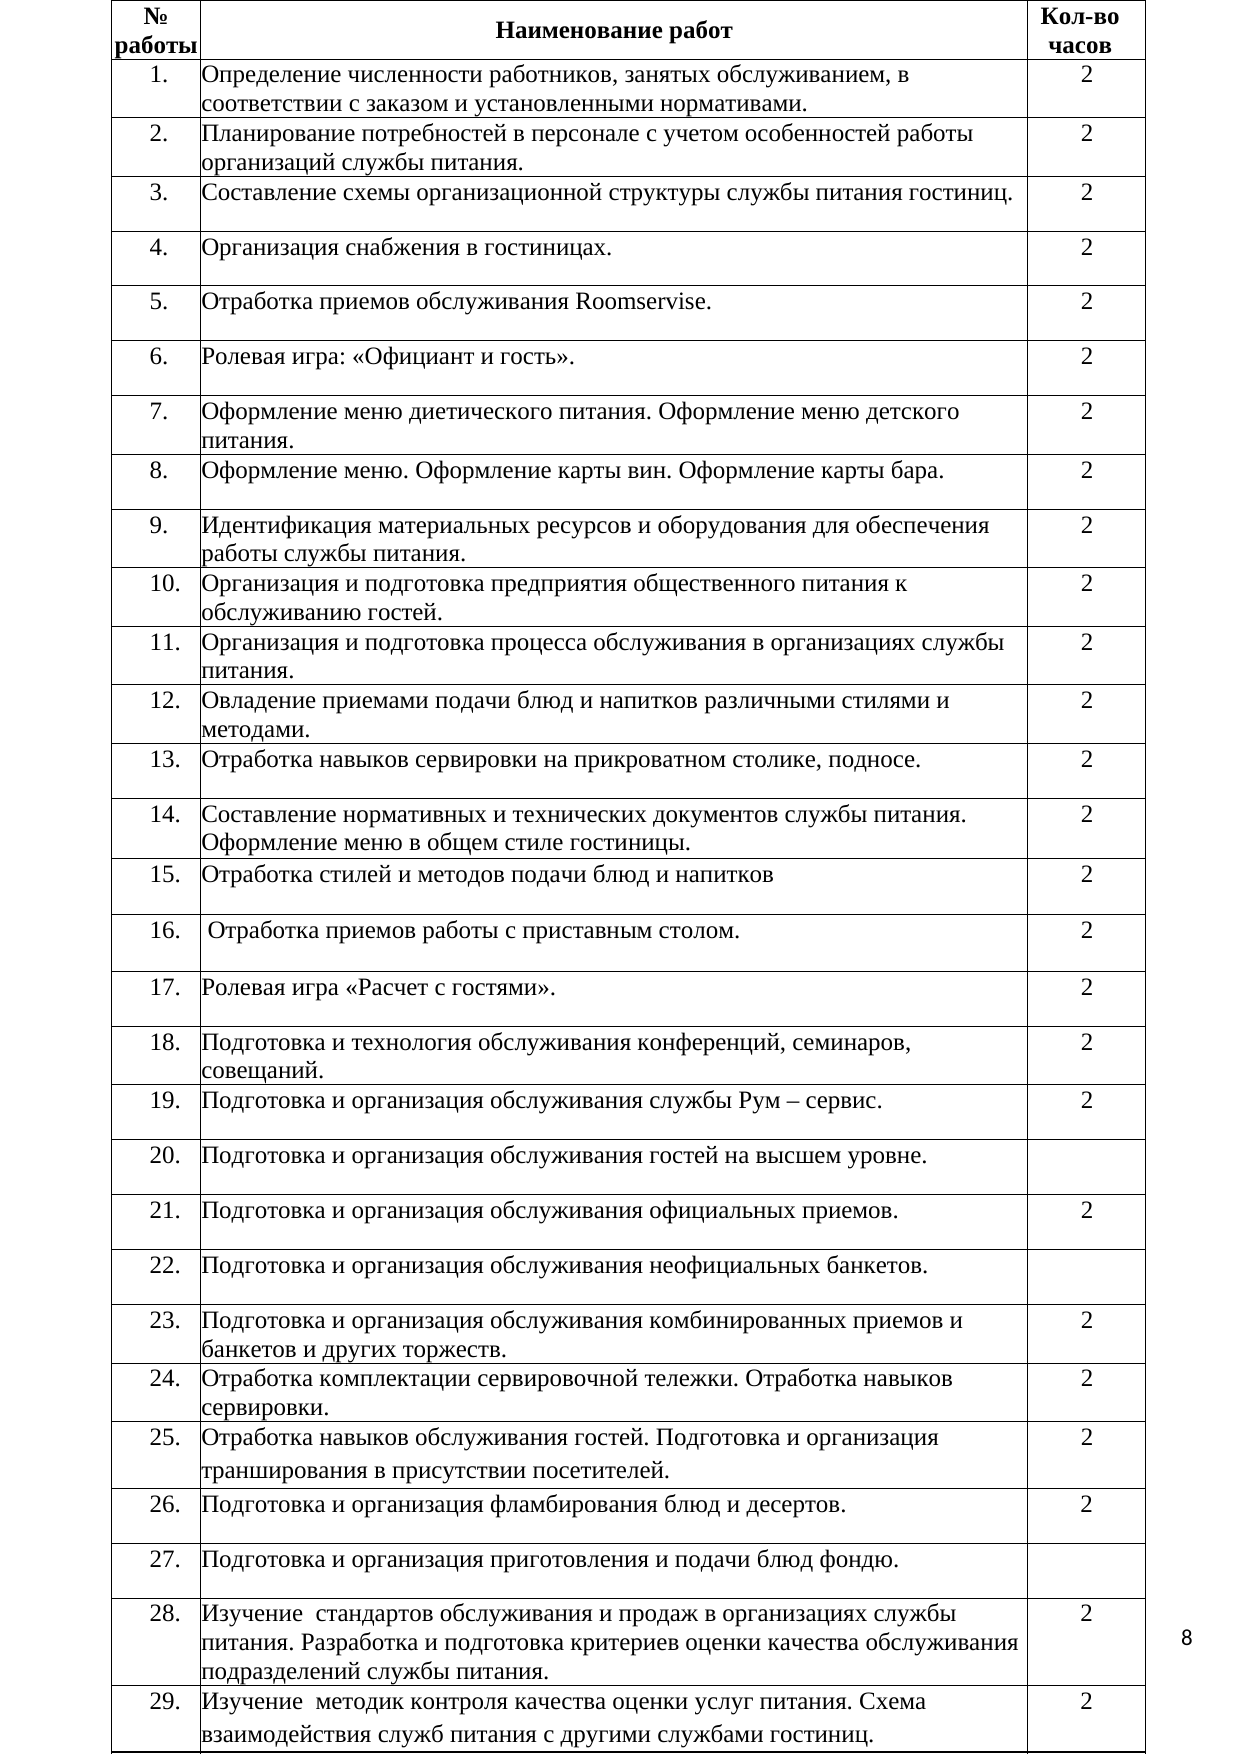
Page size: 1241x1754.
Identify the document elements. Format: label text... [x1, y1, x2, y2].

table_cell 2 [1028, 744, 1145, 798]
table_cell [112, 341, 200, 395]
table_cell 2 [1028, 396, 1145, 454]
table_cell 2 [1028, 1422, 1145, 1488]
table_cell 2 [1028, 627, 1145, 684]
table_cell 2 [1028, 1305, 1145, 1362]
table_cell 2 [1028, 972, 1145, 1026]
table_cell Отработка стилей и методов подачи блюд и напитков [201, 859, 1027, 914]
table_cell 2 [1028, 1489, 1145, 1543]
table_cell Подготовка и организация фламбирования блюд и десертов. [201, 1489, 1027, 1543]
table_cell Изучение стандартов обслуживания и продаж в организациях службы питания. Разработка и подготовка критериев оценки качества обслуживания подразделений службы питания. [201, 1599, 1027, 1685]
table_cell [112, 1422, 200, 1488]
table_cell 2 [1028, 341, 1145, 395]
table_cell [112, 744, 200, 798]
table_cell Отработка приемов обслуживания Roomservise. [201, 286, 1027, 340]
table_cell 2 [1028, 915, 1145, 971]
table_cell Подготовка и организация обслуживания гостей на высшем уровне. [201, 1140, 1027, 1194]
table_cell [112, 1599, 200, 1685]
table_cell 2 [1028, 177, 1145, 231]
table_cell [112, 1027, 200, 1084]
table_cell [112, 455, 200, 509]
table_cell [112, 60, 200, 117]
table_cell Подготовка и технология обслуживания конференций, семинаров, совещаний. [201, 1027, 1027, 1084]
table_cell 2 [1028, 232, 1145, 285]
table_cell 2 [1028, 118, 1145, 176]
table_cell 2 [1028, 859, 1145, 914]
table_cell 2 [1028, 286, 1145, 340]
table_cell Изучение методик контроля качества оценки услуг питания. Схема взаимодействия служб питания с другими службами гостиниц. [201, 1686, 1027, 1751]
table_cell Овладение приемами подачи блюд и напитков различными стилями и методами. [201, 685, 1027, 743]
table_cell [112, 1085, 200, 1139]
table_cell Ролевая игра «Расчет с гостями». [201, 972, 1027, 1026]
table_cell Подготовка и организация обслуживания службы Рум – сервис. [201, 1085, 1027, 1139]
table_cell Подготовка и организация обслуживания неофициальных банкетов. [201, 1250, 1027, 1304]
table_cell [112, 859, 200, 914]
table_cell [112, 232, 200, 285]
table_cell 2 [1028, 1686, 1145, 1751]
table_cell 2 [1028, 455, 1145, 509]
table_header Наименование работ [201, 1, 1027, 58]
table_header № работы [112, 1, 200, 58]
table_cell Организация и подготовка процесса обслуживания в организациях службы питания. [201, 627, 1027, 684]
table_cell [112, 286, 200, 340]
table_cell [1028, 1140, 1145, 1194]
table_cell [112, 627, 200, 684]
table_cell [1028, 1544, 1145, 1597]
table_cell Оформление меню. Оформление карты вин. Оформление карты бара. [201, 455, 1027, 509]
table_cell 2 [1028, 1364, 1145, 1421]
table_cell [112, 1195, 200, 1249]
table_cell 2 [1028, 799, 1145, 858]
table_cell 2 [1028, 1085, 1145, 1139]
table_cell [112, 177, 200, 231]
table_cell 2 [1028, 510, 1145, 567]
table_cell Составление схемы организационной структуры службы питания гостиниц. [201, 177, 1027, 231]
table_cell 2 [1028, 1599, 1145, 1685]
table_cell 2 [1028, 60, 1145, 117]
table_cell [112, 1489, 200, 1543]
table_cell Подготовка и организация обслуживания комбинированных приемов и банкетов и других торжеств. [201, 1305, 1027, 1362]
table_cell Составление нормативных и технических документов службы питания. Оформление меню в общем стиле гостиницы. [201, 799, 1027, 858]
table_cell [112, 1250, 200, 1304]
table_cell [112, 1140, 200, 1194]
table_cell Подготовка и организация приготовления и подачи блюд фондю. [201, 1544, 1027, 1597]
table_cell 2 [1028, 1027, 1145, 1084]
table_header Кол-во часов [1028, 1, 1145, 58]
table_cell Отработка навыков сервировки на прикроватном столике, подносе. [201, 744, 1027, 798]
table_cell [112, 1544, 200, 1597]
table_cell [112, 118, 200, 176]
table_cell [112, 510, 200, 567]
table_cell 2 [1028, 1195, 1145, 1249]
table_cell Ролевая игра: «Официант и гость». [201, 341, 1027, 395]
table_cell [112, 1686, 200, 1751]
table_cell [112, 799, 200, 858]
table_cell Планирование потребностей в персонале с учетом особенностей работы организаций службы питания. [201, 118, 1027, 176]
table_cell Подготовка и организация обслуживания официальных приемов. [201, 1195, 1027, 1249]
table_cell Определение численности работников, занятых обслуживанием, в соответствии с заказом и установленными нормативами. [201, 60, 1027, 117]
table_cell Оформление меню диетического питания. Оформление меню детского питания. [201, 396, 1027, 454]
table_cell [112, 1364, 200, 1421]
table_cell Организация снабжения в гостиницах. [201, 232, 1027, 285]
table_cell [112, 568, 200, 626]
table_cell [112, 685, 200, 743]
table_cell Отработка приемов работы с приставным столом. [201, 915, 1027, 971]
table_cell [112, 915, 200, 971]
table_cell Организация и подготовка предприятия общественного питания к обслуживанию гостей. [201, 568, 1027, 626]
table_cell [112, 1305, 200, 1362]
table_cell 2 [1028, 568, 1145, 626]
table_cell Отработка навыков обслуживания гостей. Подготовка и организация транширования в присутствии посетителей. [201, 1422, 1027, 1488]
table_cell 2 [1028, 685, 1145, 743]
table_cell [112, 396, 200, 454]
table_cell [112, 972, 200, 1026]
table_cell Идентификация материальных ресурсов и оборудования для обеспечения работы службы питания. [201, 510, 1027, 567]
table_cell [1028, 1250, 1145, 1304]
table_cell Отработка комплектации сервировочной тележки. Отработка навыков сервировки. [201, 1364, 1027, 1421]
